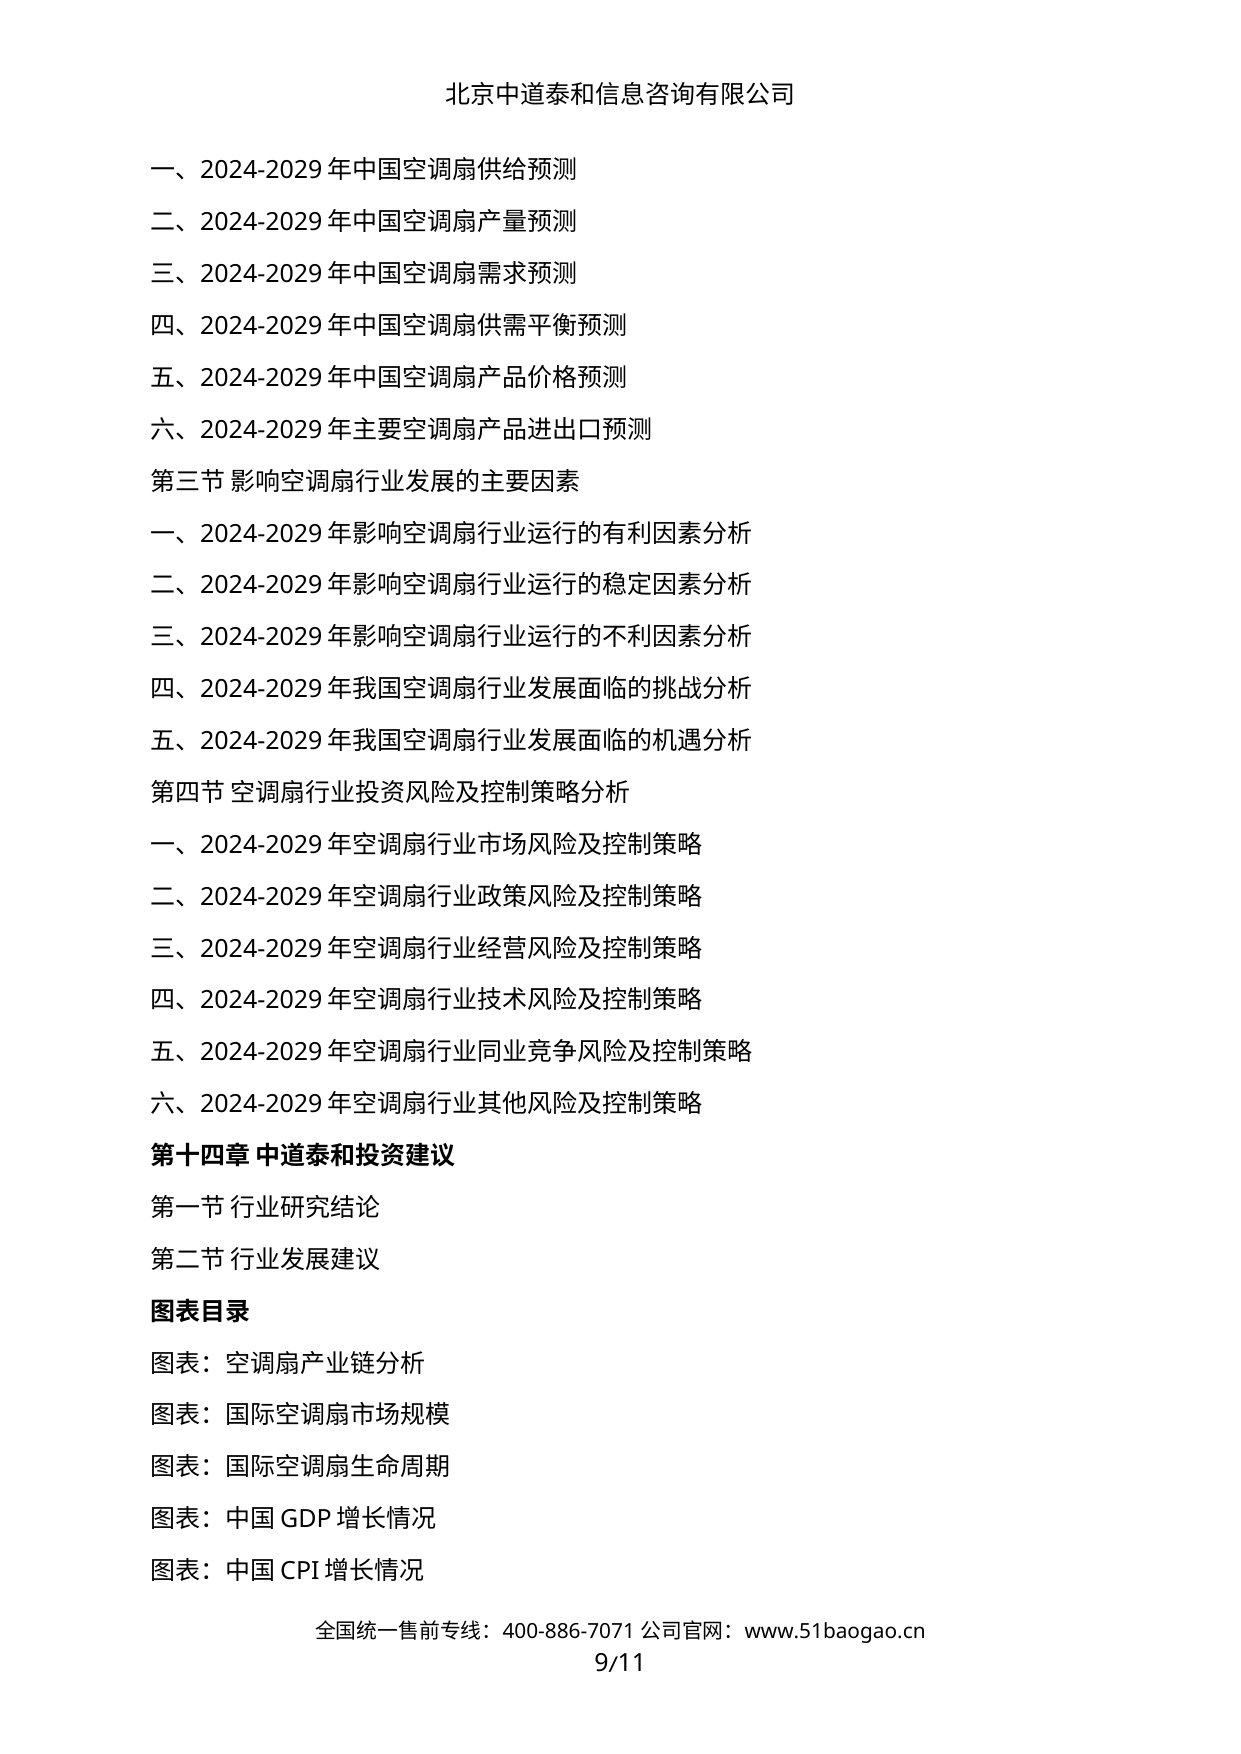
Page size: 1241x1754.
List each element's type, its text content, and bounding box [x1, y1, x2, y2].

text 第三节 影响空调扇行业发展的主要因素 [150, 461, 1090, 497]
text 图表：中国CPI增长情况 [150, 1551, 1090, 1587]
text 一、2024-2029年中国空调扇供给预测 [150, 150, 1090, 186]
text 四、2024-2029年中国空调扇供需平衡预测 [150, 306, 1090, 342]
text 四、2024-2029年空调扇行业技术风险及控制策略 [150, 980, 1090, 1016]
text 五、2024-2029年我国空调扇行业发展面临的机遇分析 [150, 721, 1090, 757]
text 第一节 行业研究结论 [150, 1187, 1090, 1224]
text 三、2024-2029年空调扇行业经营风险及控制策略 [150, 928, 1090, 964]
text 图表：中国GDP增长情况 [150, 1499, 1090, 1535]
text 五、2024-2029年中国空调扇产品价格预测 [150, 357, 1090, 394]
text 一、2024-2029年影响空调扇行业运行的有利因素分析 [150, 513, 1090, 549]
text 图表：国际空调扇市场规模 [150, 1395, 1090, 1431]
text 二、2024-2029年空调扇行业政策风险及控制策略 [150, 876, 1090, 912]
text 第四节 空调扇行业投资风险及控制策略分析 [150, 772, 1090, 809]
text 一、2024-2029年空调扇行业市场风险及控制策略 [150, 824, 1090, 861]
text 三、2024-2029年中国空调扇需求预测 [150, 254, 1090, 290]
text 第二节 行业发展建议 [150, 1239, 1090, 1276]
text 第十四章 中道泰和投资建议 [150, 1136, 1090, 1172]
text 六、2024-2029年主要空调扇产品进出口预测 [150, 409, 1090, 446]
text 图表：空调扇产业链分析 [150, 1343, 1090, 1379]
text 三、2024-2029年影响空调扇行业运行的不利因素分析 [150, 617, 1090, 653]
text 图表目录 [150, 1291, 1090, 1327]
text 图表：国际空调扇生命周期 [150, 1447, 1090, 1483]
text 四、2024-2029年我国空调扇行业发展面临的挑战分析 [150, 669, 1090, 705]
text 二、2024-2029年中国空调扇产量预测 [150, 202, 1090, 238]
text 五、2024-2029年空调扇行业同业竞争风险及控制策略 [150, 1032, 1090, 1068]
text 二、2024-2029年影响空调扇行业运行的稳定因素分析 [150, 565, 1090, 601]
text 六、2024-2029年空调扇行业其他风险及控制策略 [150, 1084, 1090, 1120]
